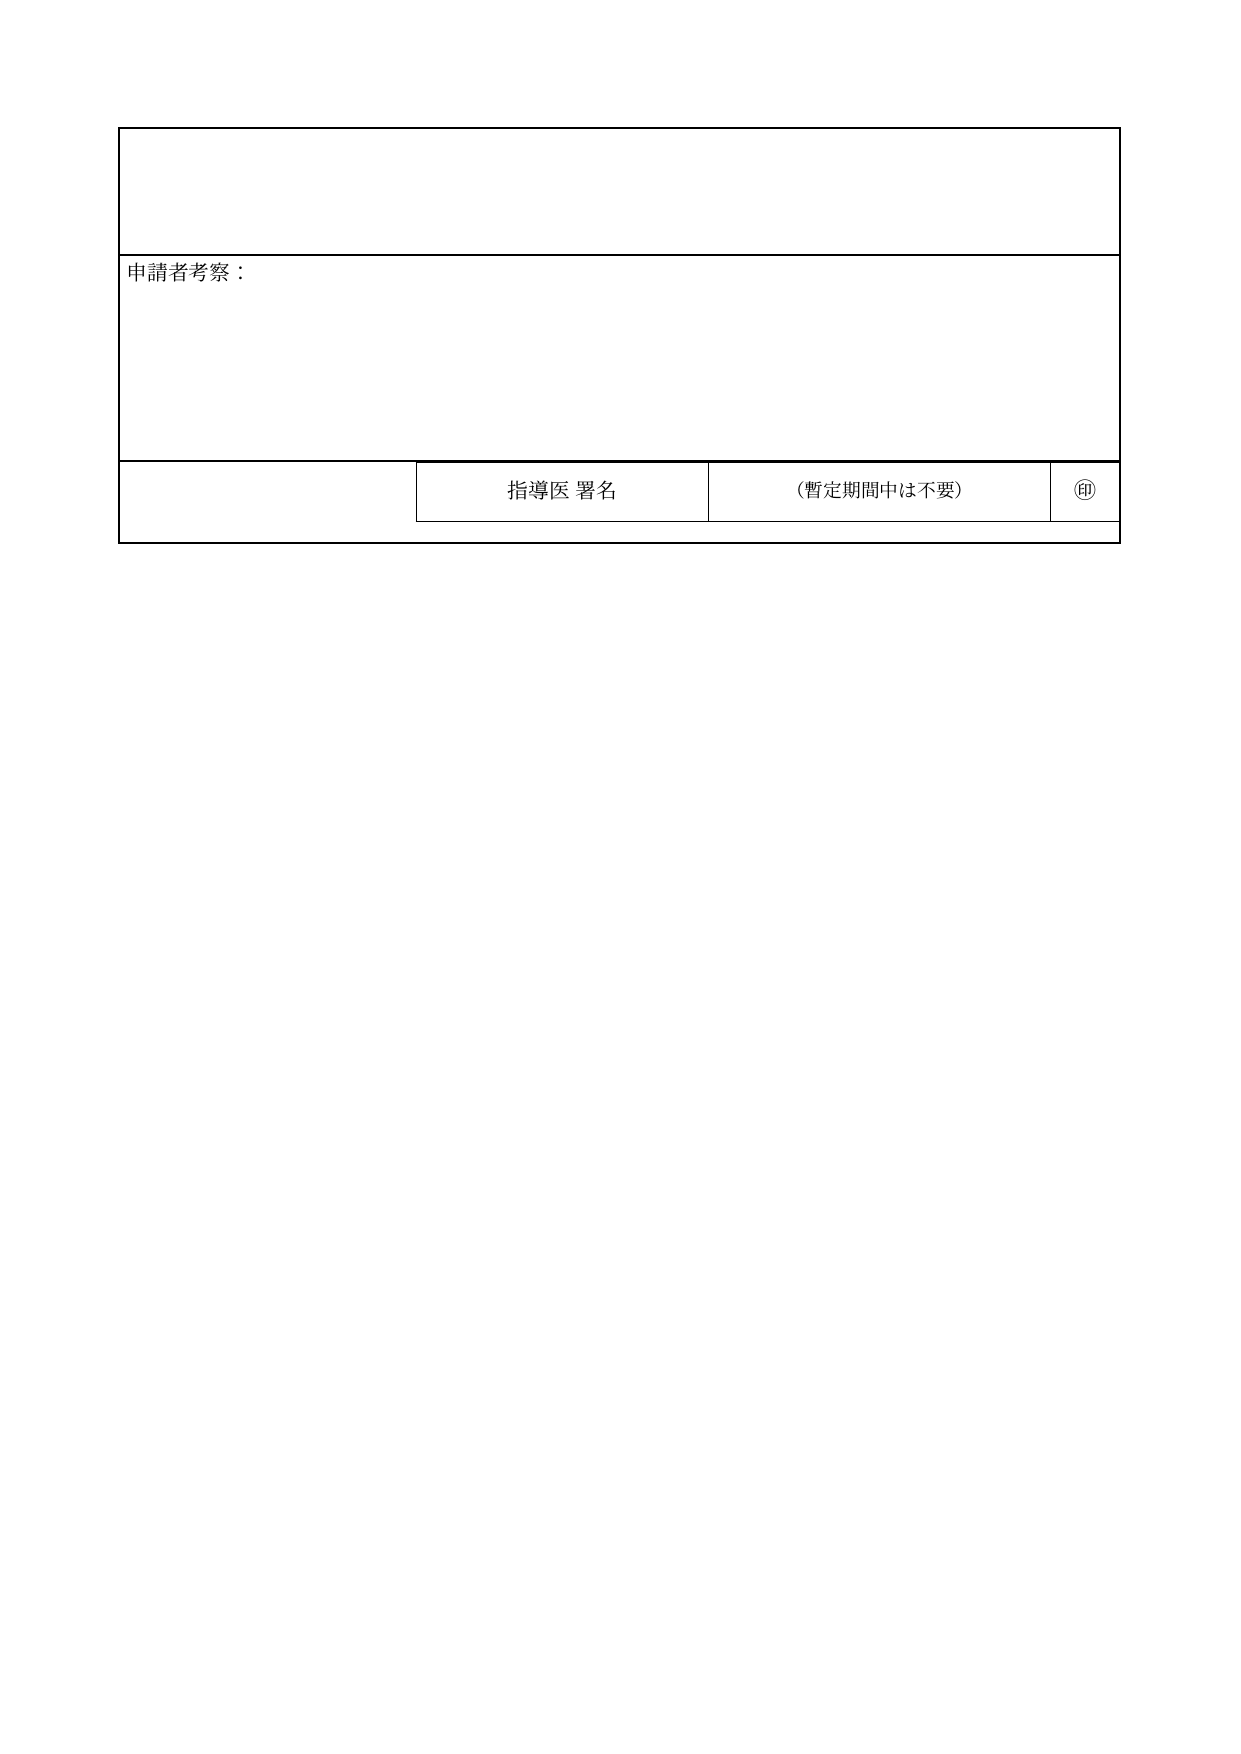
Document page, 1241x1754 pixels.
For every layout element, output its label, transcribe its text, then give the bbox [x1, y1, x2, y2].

table_cell 申請者考察： [120, 256, 1119, 460]
table_cell [120, 462, 1119, 542]
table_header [120, 129, 1119, 254]
